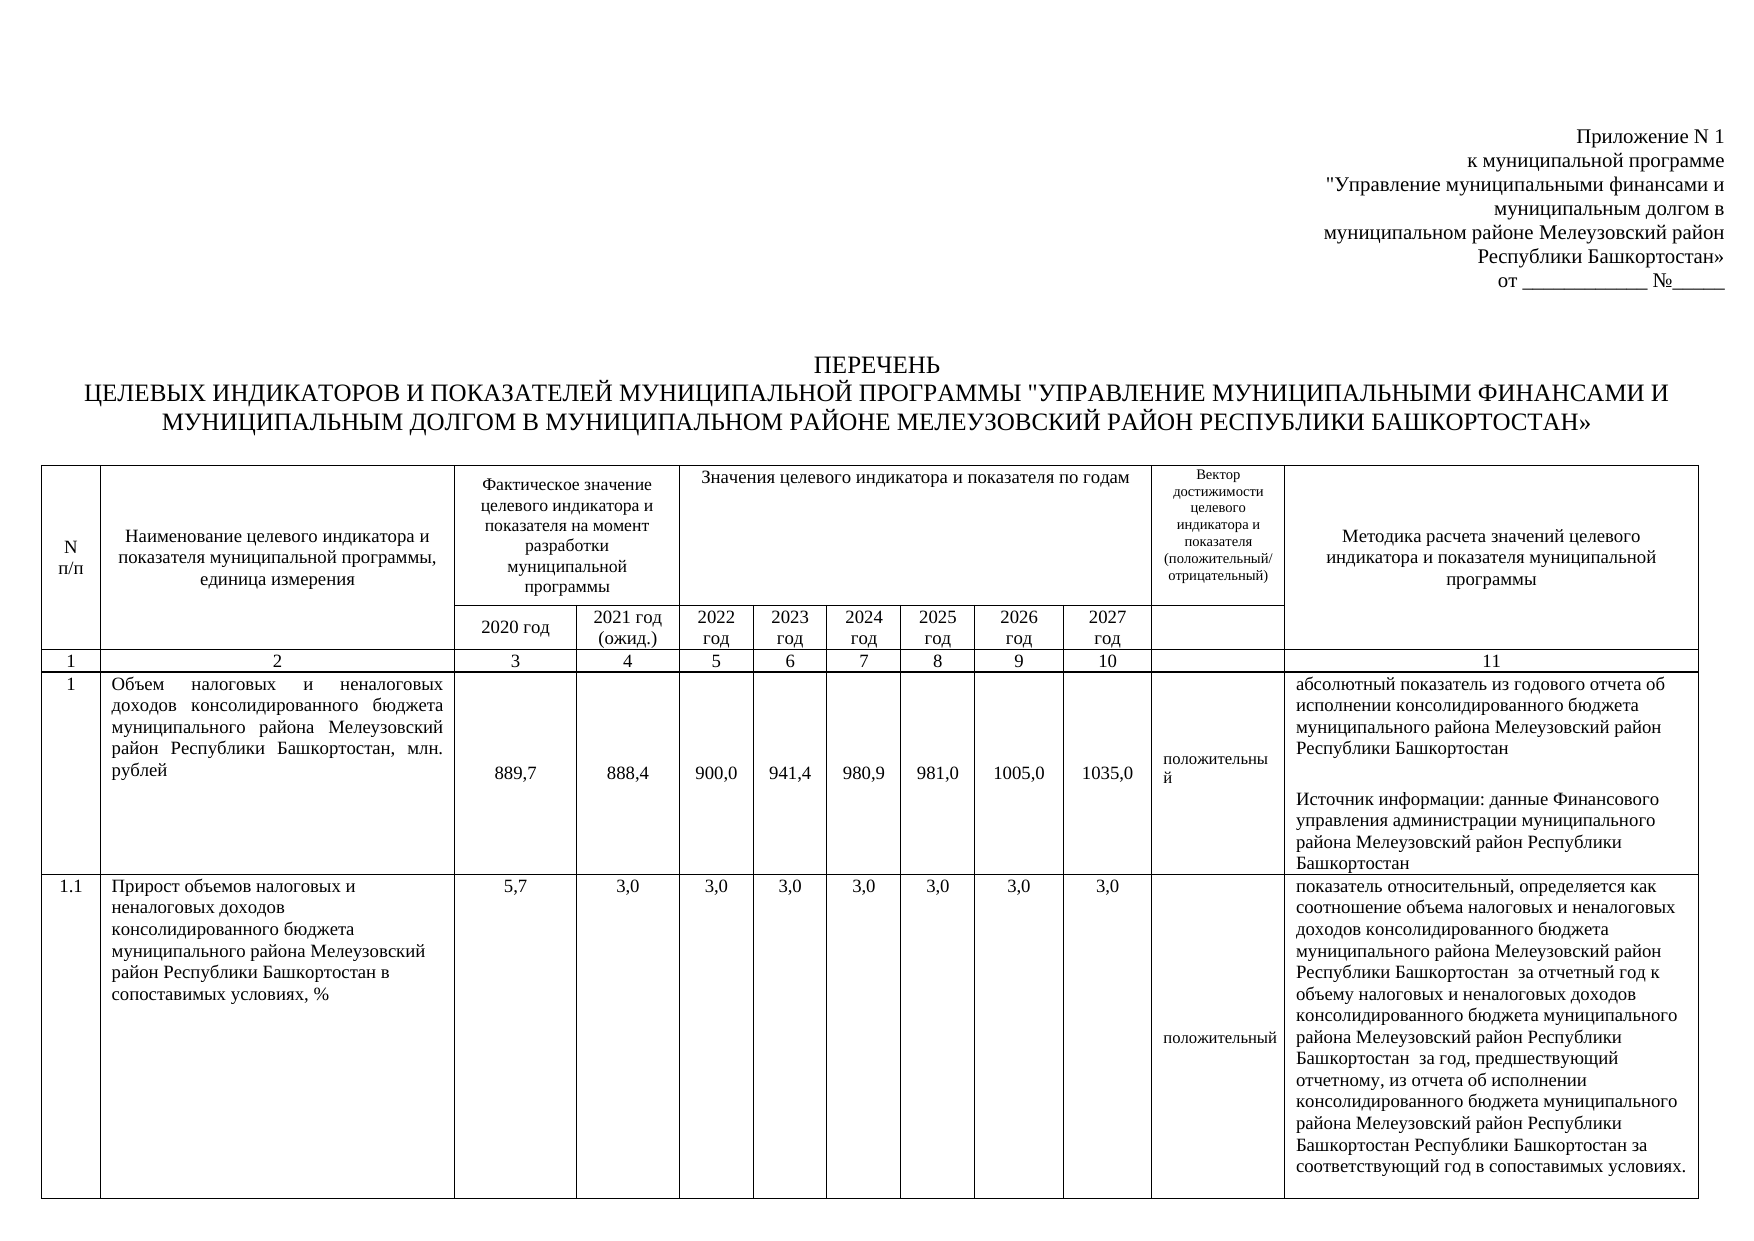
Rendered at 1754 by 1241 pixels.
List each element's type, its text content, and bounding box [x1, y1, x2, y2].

table_cell 8 [901, 650, 974, 671]
text муниципальным долгом в [29, 196, 1724, 220]
table_cell 981,0 [901, 673, 974, 874]
table_cell положительный [1152, 673, 1284, 874]
table_header Вектор достижимости целевого индикатора и показателя (положительный/отрицательный) [1152, 466, 1284, 605]
table_header Значения целевого индикатора и показателя по годам [680, 466, 1151, 605]
table_cell 980,9 [827, 673, 900, 874]
table_cell 3,0 [827, 875, 900, 1198]
table_cell 10 [1064, 650, 1151, 671]
text к муниципальной программе [29, 148, 1724, 172]
table_cell 5,7 [455, 875, 576, 1198]
text от ____________ №_____ [29, 268, 1724, 292]
table_cell Объем налоговых и неналоговых доходов консолидированного бюджета муниципального района Мелеузовский район Республики Башкортостан, млн. рублей [101, 673, 454, 874]
table_cell 3,0 [754, 875, 826, 1198]
table_cell 3 [455, 650, 576, 671]
table_header Методика расчета значений целевого индикатора и показателя муниципальной программы [1285, 466, 1698, 649]
table_cell 2022 год [680, 606, 753, 649]
table_header N п/п [42, 466, 100, 649]
table_cell 2025 год [901, 606, 974, 649]
table_cell 3,0 [680, 875, 753, 1198]
table_cell 2 [101, 650, 454, 671]
table_cell 3,0 [975, 875, 1063, 1198]
table_cell 3,0 [1064, 875, 1151, 1198]
text "Управление муниципальными финансами и [29, 172, 1724, 196]
table_cell 4 [577, 650, 679, 671]
table_cell 1 [42, 673, 100, 874]
text муниципальном районе Мелеузовский район [29, 220, 1724, 244]
table_cell 2021 год (ожид.) [577, 606, 679, 649]
table_cell 6 [754, 650, 826, 671]
table_cell 5 [680, 650, 753, 671]
table_header Наименование целевого индикатора и показателя муниципальной программы, единица измерения [101, 466, 454, 649]
table_cell 2023 год [754, 606, 826, 649]
table_cell 2020 год [455, 606, 576, 649]
table_cell 888,4 [577, 673, 679, 874]
table_cell 11 [1285, 650, 1698, 671]
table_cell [1285, 875, 1698, 1198]
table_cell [101, 875, 454, 1198]
table_cell 2026 год [975, 606, 1063, 649]
table_cell 1005,0 [975, 673, 1063, 874]
table_cell [1152, 650, 1284, 671]
text Республики Башкортостан» [29, 244, 1724, 268]
table_cell 2024 год [827, 606, 900, 649]
table_cell 7 [827, 650, 900, 671]
table_cell 2027 год [1064, 606, 1151, 649]
table_header Фактическое значение целевого индикатора и показателя на момент разработки муниципальной программы [455, 466, 679, 605]
table_cell положительный [1152, 875, 1284, 1198]
table_cell [1152, 606, 1284, 649]
table_cell 3,0 [901, 875, 974, 1198]
table_cell 941,4 [754, 673, 826, 874]
table_cell 3,0 [577, 875, 679, 1198]
table_cell 1.1 [42, 875, 100, 1198]
table_cell 1035,0 [1064, 673, 1151, 874]
text ЦЕЛЕВЫХ ИНДИКАТОРОВ И ПОКАЗАТЕЛЕЙ МУНИЦИПАЛЬНОЙ ПРОГРАММЫ "УПРАВЛЕНИЕ МУНИЦИПАЛЬНЫМИ ФИНАНСАМИ И МУНИЦИПАЛЬНЫМ ДОЛГОМ В МУНИЦИПАЛЬНОМ РАЙОНЕ МЕЛЕУЗОВСКИЙ РАЙОН РЕСПУБЛИКИ БАШКОРТОСТАН» [29, 378, 1724, 436]
table_cell 9 [975, 650, 1063, 671]
table_cell 1 [42, 650, 100, 671]
text Приложение N 1 [693, 124, 1724, 148]
table_cell абсолютный показатель из годового отчета об исполнении консолидированного бюджета муниципального района Мелеузовский район Республики Башкортостан Источник информации: данные Финансового управления администрации муниципального района Мелеузовский район Республики Башкортостан [1285, 673, 1698, 874]
table_cell 889,7 [455, 673, 576, 874]
text ПЕРЕЧЕНЬ [29, 350, 1724, 378]
table_cell 900,0 [680, 673, 753, 874]
